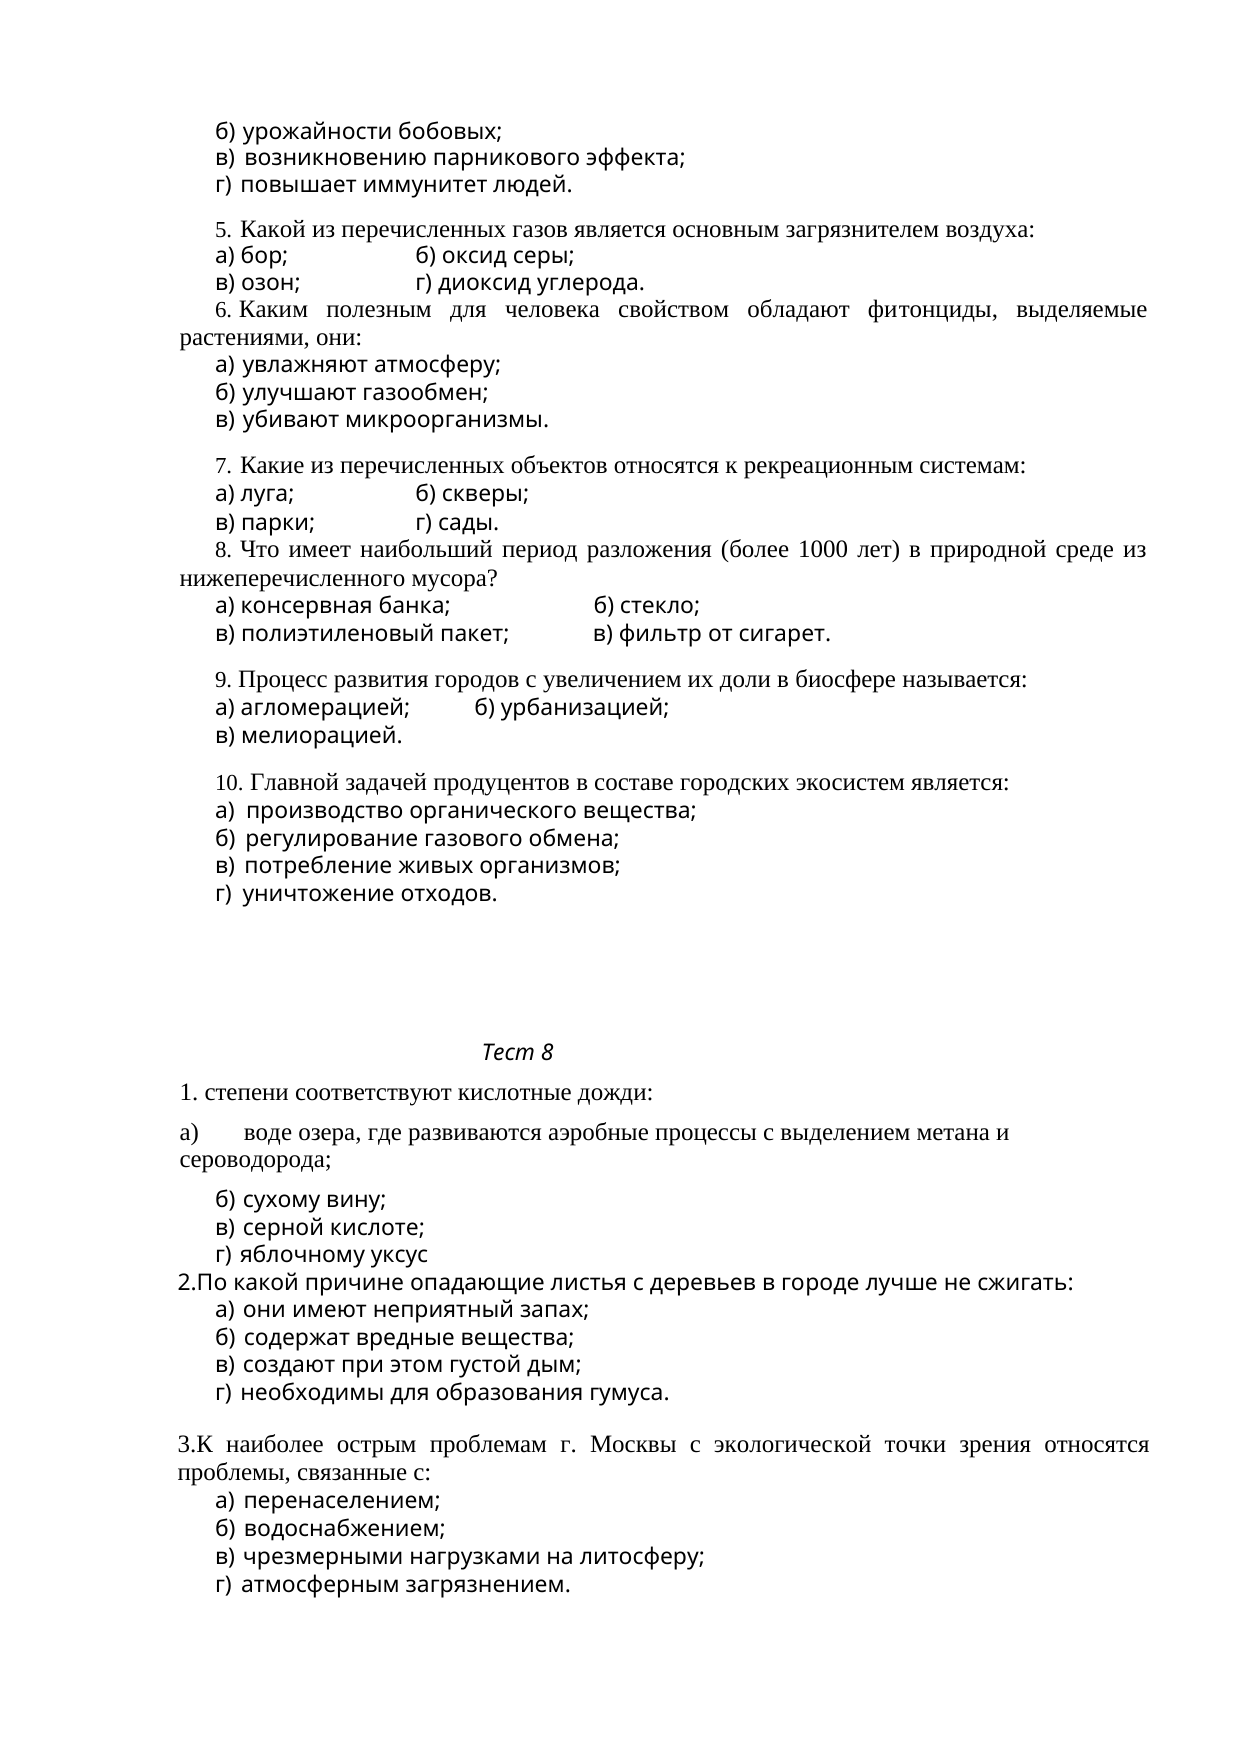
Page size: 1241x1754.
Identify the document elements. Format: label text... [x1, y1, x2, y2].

text а) они имеют неприятный запах; [215, 1296, 1152, 1323]
text б) сухому вину; [215, 1186, 1152, 1213]
text в) потребление живых организмов; [215, 852, 1152, 879]
text 2.По какой причине опадающие листья с деревьев в городе лучше не сжигать: [177, 1268, 1152, 1296]
text Тест 8 [481, 1036, 1152, 1067]
text г) повышает иммунитет людей. [215, 171, 1152, 197]
text в) мелиорацией. [215, 721, 1152, 749]
text б) водоснабжением; [215, 1514, 1152, 1542]
list Каким полезным для человека свойством обладают фитонциды, выделяемые растениями, они: [179, 296, 1147, 351]
text а) консервная банка; б) стекло; [215, 592, 1152, 619]
text б) улучшают газообмен; [215, 378, 1152, 406]
text б) содержат вредные вещества; [215, 1323, 1152, 1351]
text а) бор; б) оксид серы; [215, 243, 1152, 269]
text в) возникновению парникового эффекта; [215, 144, 1152, 171]
text в) убивают микроорганизмы. [215, 406, 1152, 433]
text в) чрезмерными нагрузками на литосферу; [215, 1542, 1152, 1570]
list Главной задачей продуцентов в составе городских экосистем является: [179, 768, 1147, 796]
list Какие из перечисленных объектов относятся к рекреационным системам: [179, 451, 1147, 479]
text а) агломерацией; б) урбанизацией; [215, 693, 1152, 721]
text в) полиэтиленовый пакет; в) фильтр от сигарет. [215, 619, 1152, 647]
text г) уничтожение отходов. [215, 879, 1152, 907]
text г) яблочному уксус [215, 1241, 1152, 1268]
list Что имеет наибольший период разложения (более 1000 лет) в природной среде из нижеперечисленного мусора? [179, 536, 1147, 592]
text в) серной кислоте; [215, 1213, 1152, 1241]
text в) озон; г) диоксид углерода. [215, 269, 1152, 296]
text б) регулирование газового обмена; [215, 824, 1152, 852]
text а) воде озера, где развиваются аэробные процессы с выделением метана и сероводорода; [179, 1118, 1147, 1173]
list Процесс развития городов с увеличением их доли в биосфере называется: [179, 665, 1147, 693]
text б) урожайности бобовых; [215, 118, 1152, 144]
text а) производство органического вещества; [215, 797, 1152, 824]
text а) увлажняют атмосферу; [215, 351, 1152, 378]
text г) необходимы для образования гумуса. [215, 1378, 1152, 1406]
text в) создают при этом густой дым; [215, 1351, 1152, 1378]
text 1. степени соответствуют кислотные дожди: [179, 1078, 1147, 1106]
text а) луга; б) скверы; [215, 479, 1152, 507]
text в) парки; г) сады. [215, 507, 1152, 536]
list Какой из перечисленных газов является основным загрязнителем воздуха: [179, 216, 1149, 243]
text г) атмосферным загрязнением. [215, 1570, 1152, 1598]
text а) перенаселением; [215, 1486, 1152, 1514]
text 3.К наиболее острым проблемам г. Москвы с экологической точки зрения относятся проблемы, связанные с: [177, 1430, 1149, 1486]
